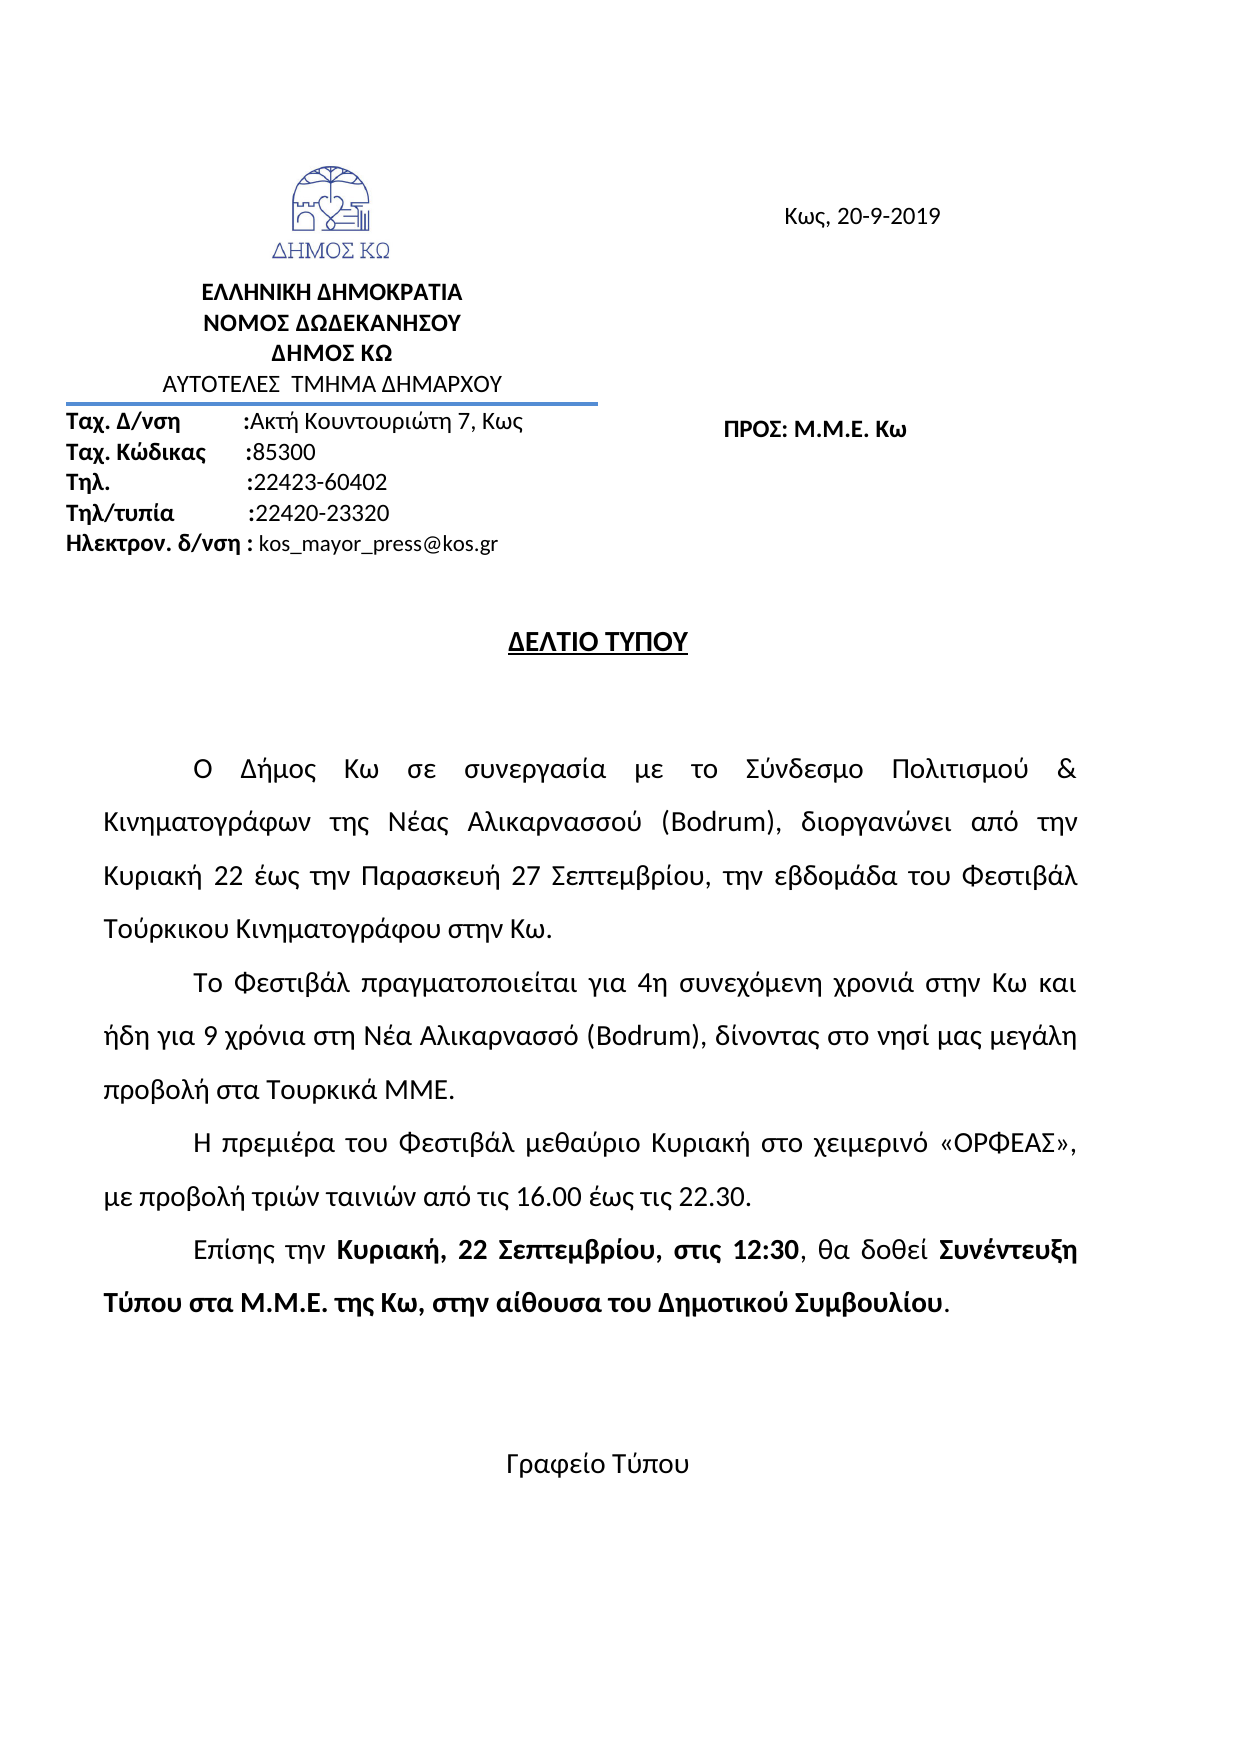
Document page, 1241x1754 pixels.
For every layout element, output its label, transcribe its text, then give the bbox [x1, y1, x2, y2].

text Κως, 20-9-2019 [614, 200, 1078, 231]
text Ο Δήμος Κω σε συνεργασία με το Σύνδεσμο Πολιτισμού & Κινηματογράφων της Νέας Αλικαρνασσού (Bodrum), διοργανώνει από την Κυριακή 22 έως την Παρασκευή 27 Σεπτεμβρίου, την εβδομάδα του Φεστιβάλ Τούρκικου Κινηματογράφου στην Κω. [103, 750, 1078, 946]
text Το Φεστιβάλ πραγματοποιείται για 4η συνεχόμενη χρονιά στην Κω και ήδη για 9 χρόνια στη Νέα Αλικαρνασσό (Bodrum), δίνοντας στο νησί μας μεγάλη προβολή στα Τουρκικά ΜΜΕ. [103, 964, 1078, 1106]
text Η πρεμιέρα του Φεστιβάλ μεθαύριο Κυριακή στο χειμερινό «ΟΡΦΕΑΣ», με προβολή τριών ταινιών από τις 16.00 έως τις 22.30. [103, 1124, 1078, 1213]
text ΔΕΛΤΙΟ ΤΥΠΟΥ [118, 623, 1078, 659]
text Γραφείο Τύπου [118, 1445, 1078, 1480]
text ΠΡΟΣ: Μ.Μ.Ε. Κω [614, 413, 1078, 443]
text Επίσης την Κυριακή, 22 Σεπτεμβρίου, στις 12:30, θα δοθεί Συνέντευξη Τύπου στα Μ.Μ.Ε. της Κω, στην αίθουσα του Δημοτικού Συμβουλίου. [103, 1231, 1078, 1320]
picture [269, 158, 395, 277]
